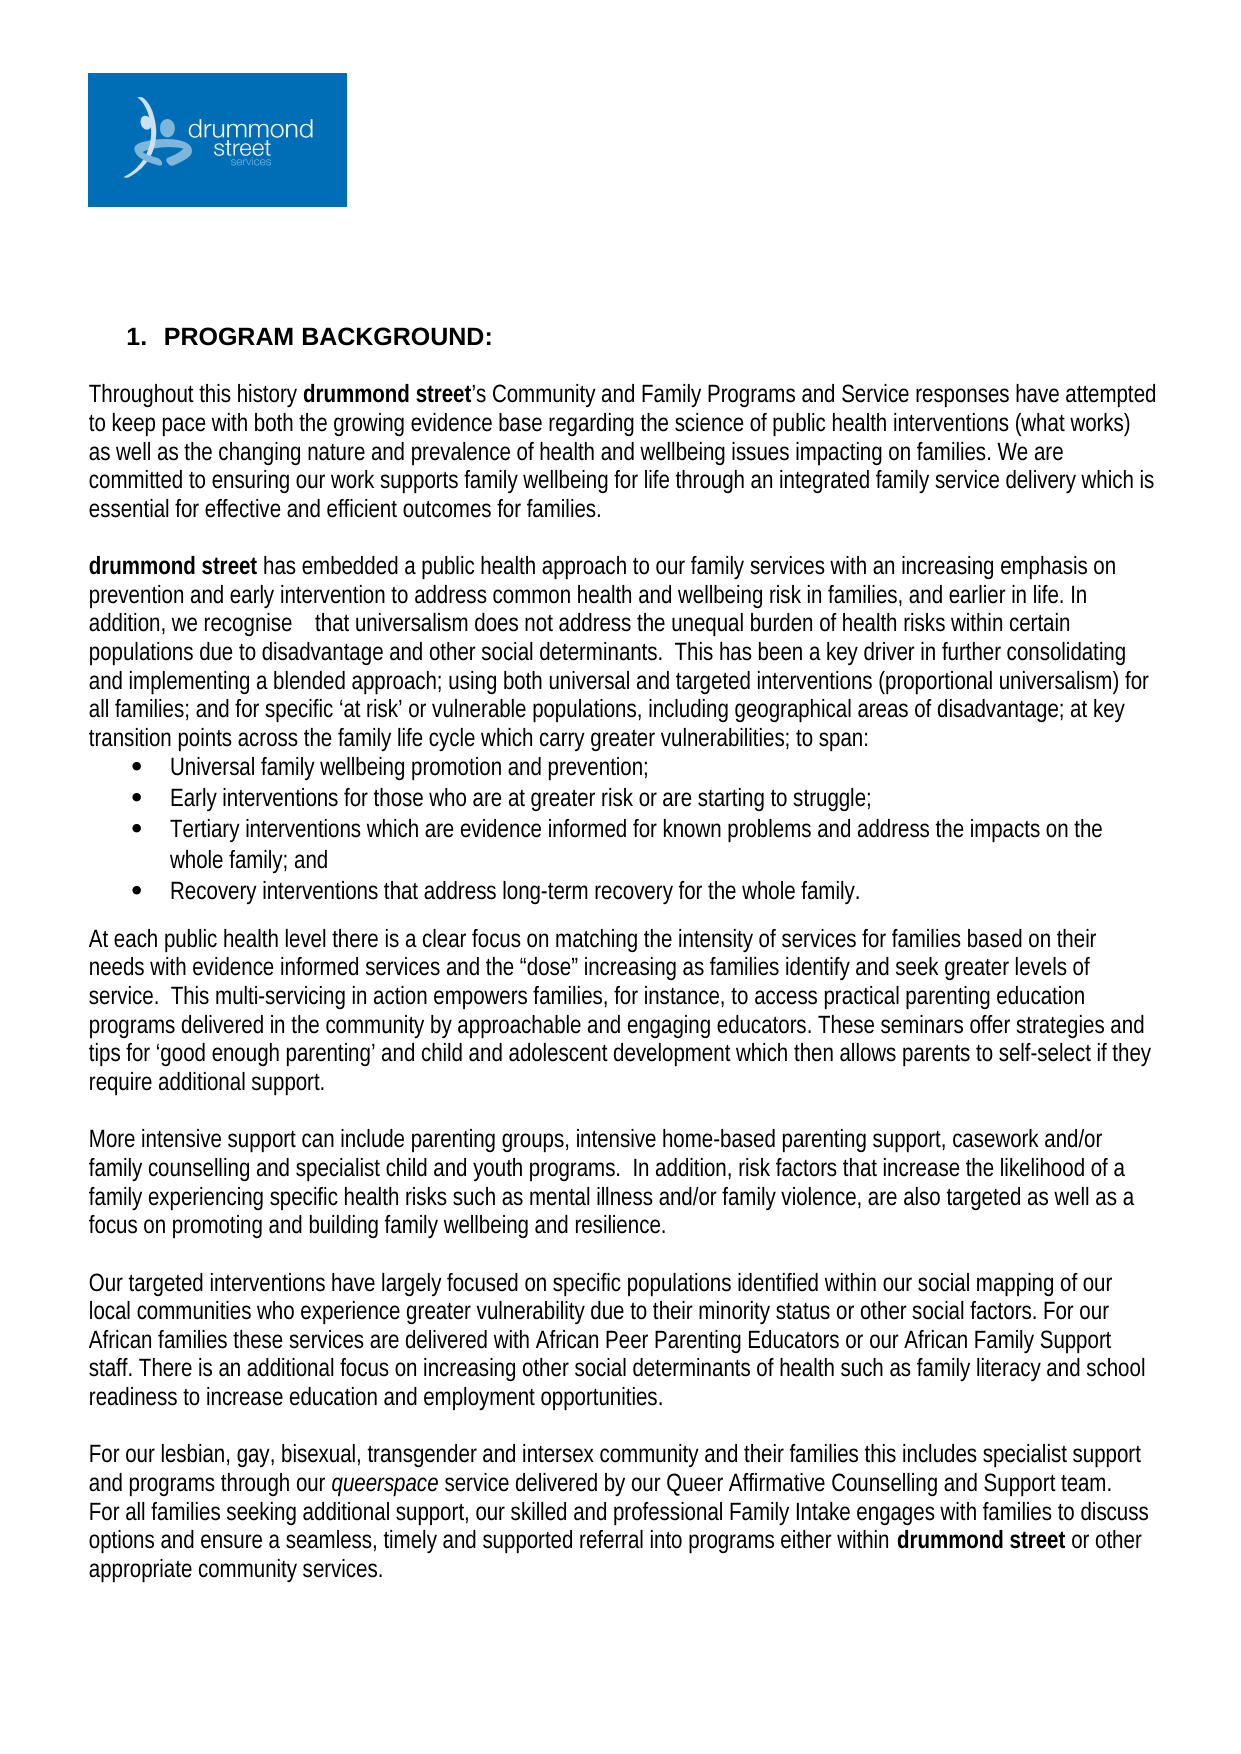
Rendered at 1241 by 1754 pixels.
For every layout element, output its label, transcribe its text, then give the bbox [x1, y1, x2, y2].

list PROGRAM BACKGROUND: [126, 322, 1158, 350]
text Our targeted interventions have largely focused on specific populations identified within our social mapping of our local communities who experience greater vulnerability due to their minority status or other social factors. For our African families these services are delivered with African Peer Parenting Educators or our African Family Support staff. There is an additional focus on increasing other social determinants of health such as family literacy and school readiness to increase education and employment opportunities. [89, 1267, 1158, 1411]
list Tertiary interventions which are evidence informed for known problems and address the impacts on the whole family; and [132, 814, 1158, 874]
text Throughout this history drummond street’s Community and Family Programs and Service responses have attempted to keep pace with both the growing evidence base regarding the science of public health interventions (what works) as well as the changing nature and prevalence of health and wellbeing issues impacting on families. We are committed to ensuring our work supports family wellbeing for life through an integrated family service delivery which is essential for effective and efficient outcomes for families. [89, 379, 1158, 522]
list Recovery interventions that address long-term recovery for the whole family. [132, 876, 1158, 905]
text For all families seeking additional support, our skilled and professional Family Intake engages with families to discuss options and ensure a seamless, timely and supported referral into programs either within drummond street or other appropriate community services. [89, 1497, 1158, 1583]
picture [88, 73, 347, 207]
text For our lesbian, gay, bisexual, transgender and intersex community and their families this includes specialist support and programs through our queerspace service delivered by our Queer Affirmative Counselling and Support team. [89, 1439, 1158, 1497]
list Early interventions for those who are at greater risk or are starting to struggle; [132, 783, 1158, 812]
text At each public health level there is a clear focus on matching the intensity of services for families based on their needs with evidence informed services and the “dose” increasing as families identify and seek greater levels of service. This multi-servicing in action empowers families, for instance, to access practical parenting education programs delivered in the community by approachable and engaging educators. These seminars offer strategies and tips for ‘good enough parenting’ and child and adolescent development which then allows parents to self-select if they require additional support. [89, 924, 1158, 1096]
text drummond street has embedded a public health approach to our family services with an increasing emphasis on prevention and early intervention to address common health and wellbeing risk in families, and earlier in life. In addition, we recognise that universalism does not address the unequal burden of health risks within certain populations due to disadvantage and other social determinants. This has been a key driver in further consolidating and implementing a blended approach; using both universal and targeted interventions (proportional universalism) for all families; and for specific ‘at risk’ or vulnerable populations, including geographical areas of disadvantage; at key transition points across the family life cycle which carry greater vulnerabilities; to span: [89, 551, 1158, 752]
list Universal family wellbeing promotion and prevention; [132, 752, 1158, 780]
text More intensive support can include parenting groups, intensive home-based parenting support, casework and/or family counselling and specialist child and youth programs. In addition, risk factors that increase the likelihood of a family experiencing specific health risks such as mental illness and/or family violence, are also targeted as well as a focus on promoting and building family wellbeing and resilience. [89, 1124, 1158, 1239]
